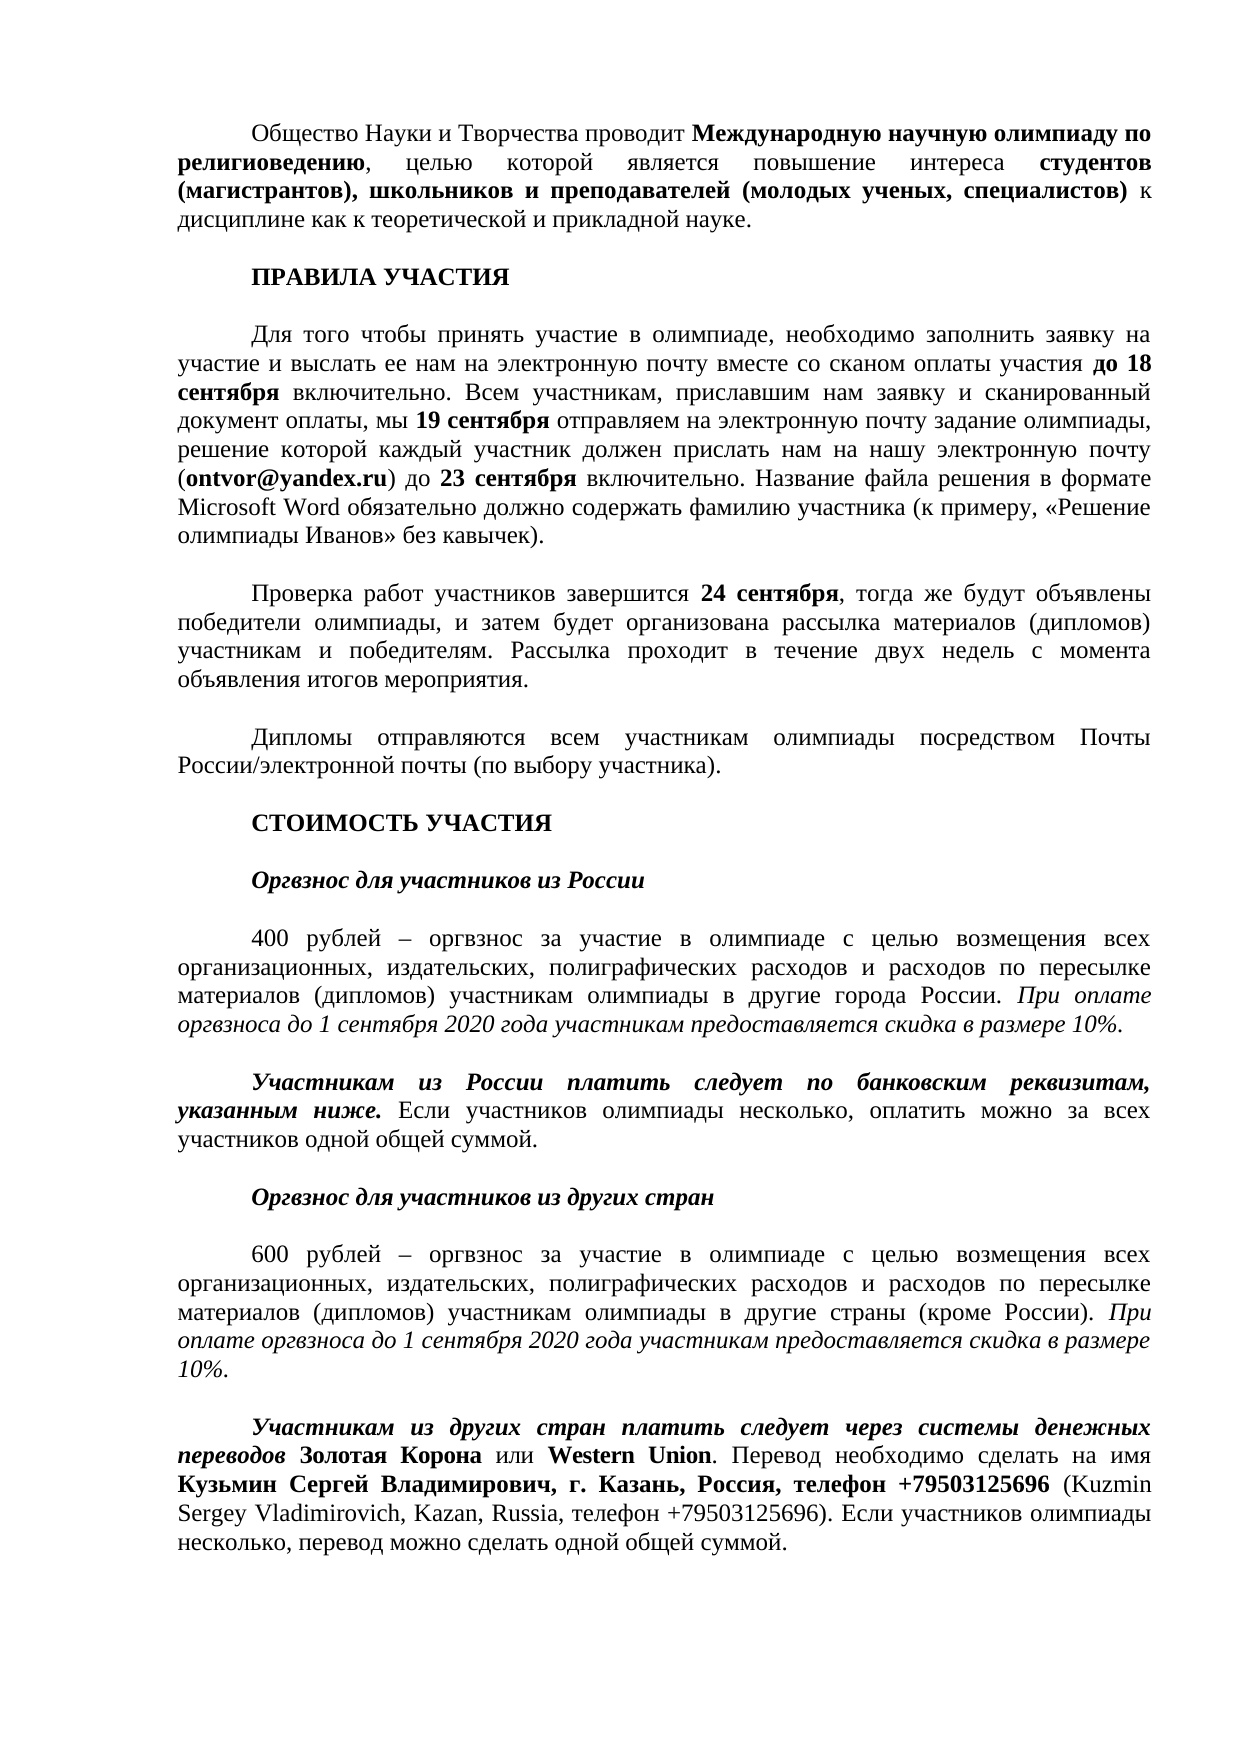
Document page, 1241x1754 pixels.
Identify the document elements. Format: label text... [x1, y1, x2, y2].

text 600 рублей – оргвзнос за участие в олимпиаде с целью возмещения всех организационных, издательских, полиграфических расходов и расходов по пересылке материалов (дипломов) участникам олимпиады в другие страны (кроме России). При оплате оргвзноса до 1 сентября 2020 года участникам предоставляется скидка в размере 10%. [177, 1239, 1152, 1383]
text Проверка работ участников завершится 24 сентября, тогда же будут объявлены победители олимпиады, и затем будет организована рассылка материалов (дипломов) участникам и победителям. Рассылка проходит в течение двух недель с момента объявления итогов мероприятия. [177, 578, 1152, 693]
text Оргвзнос для участников из других стран [177, 1182, 1152, 1211]
text Дипломы отправляются всем участникам олимпиады посредством Почты России/электронной почты (по выбору участника). [177, 722, 1152, 779]
text СТОИМОСТЬ УЧАСТИЯ [177, 808, 1152, 837]
text Общество Науки и Творчества проводит Международную научную олимпиаду по религиоведению, целью которой является повышение интереса студентов (магистрантов), школьников и преподавателей (молодых ученых, специалистов) к дисциплине как к теоретической и прикладной науке. [177, 118, 1152, 233]
text Участникам из России платить следует по банковским реквизитам, указанным ниже. Если участников олимпиады несколько, оплатить можно за всех участников одной общей суммой. [177, 1067, 1152, 1153]
text Для того чтобы принять участие в олимпиаде, необходимо заполнить заявку на участие и выслать ее нам на электронную почту вместе со сканом оплаты участия до 18 сентября включительно. Всем участникам, приславшим нам заявку и сканированный документ оплаты, мы 19 сентября отправляем на электронную почту задание олимпиады, решение которой каждый участник должен прислать нам на нашу электронную почту (ontvor@yandex.ru) до 23 сентября включительно. Название файла решения в формате Microsoft Word обязательно должно содержать фамилию участника (к примеру, «Решение олимпиады Иванов» без кавычек). [177, 319, 1152, 549]
text 400 рублей – оргвзнос за участие в олимпиаде с целью возмещения всех организационных, издательских, полиграфических расходов и расходов по пересылке материалов (дипломов) участникам олимпиады в другие города России. При оплате оргвзноса до 1 сентября 2020 года участникам предоставляется скидка в размере 10%. [177, 923, 1152, 1038]
text ПРАВИЛА УЧАСТИЯ [177, 262, 1152, 291]
text Участникам из других стран платить следует через системы денежных переводов Золотая Корона или Western Union. Перевод необходимо сделать на имя Кузьмин Сергей Владимирович, г. Казань, Россия, телефон +79503125696 (Kuzmin Sergey Vladimirovich, Kazan, Russia, телефон +79503125696). Если участников олимпиады несколько, перевод можно сделать одной общей суммой. [177, 1412, 1152, 1556]
text Оргвзнос для участников из России [177, 866, 1152, 894]
